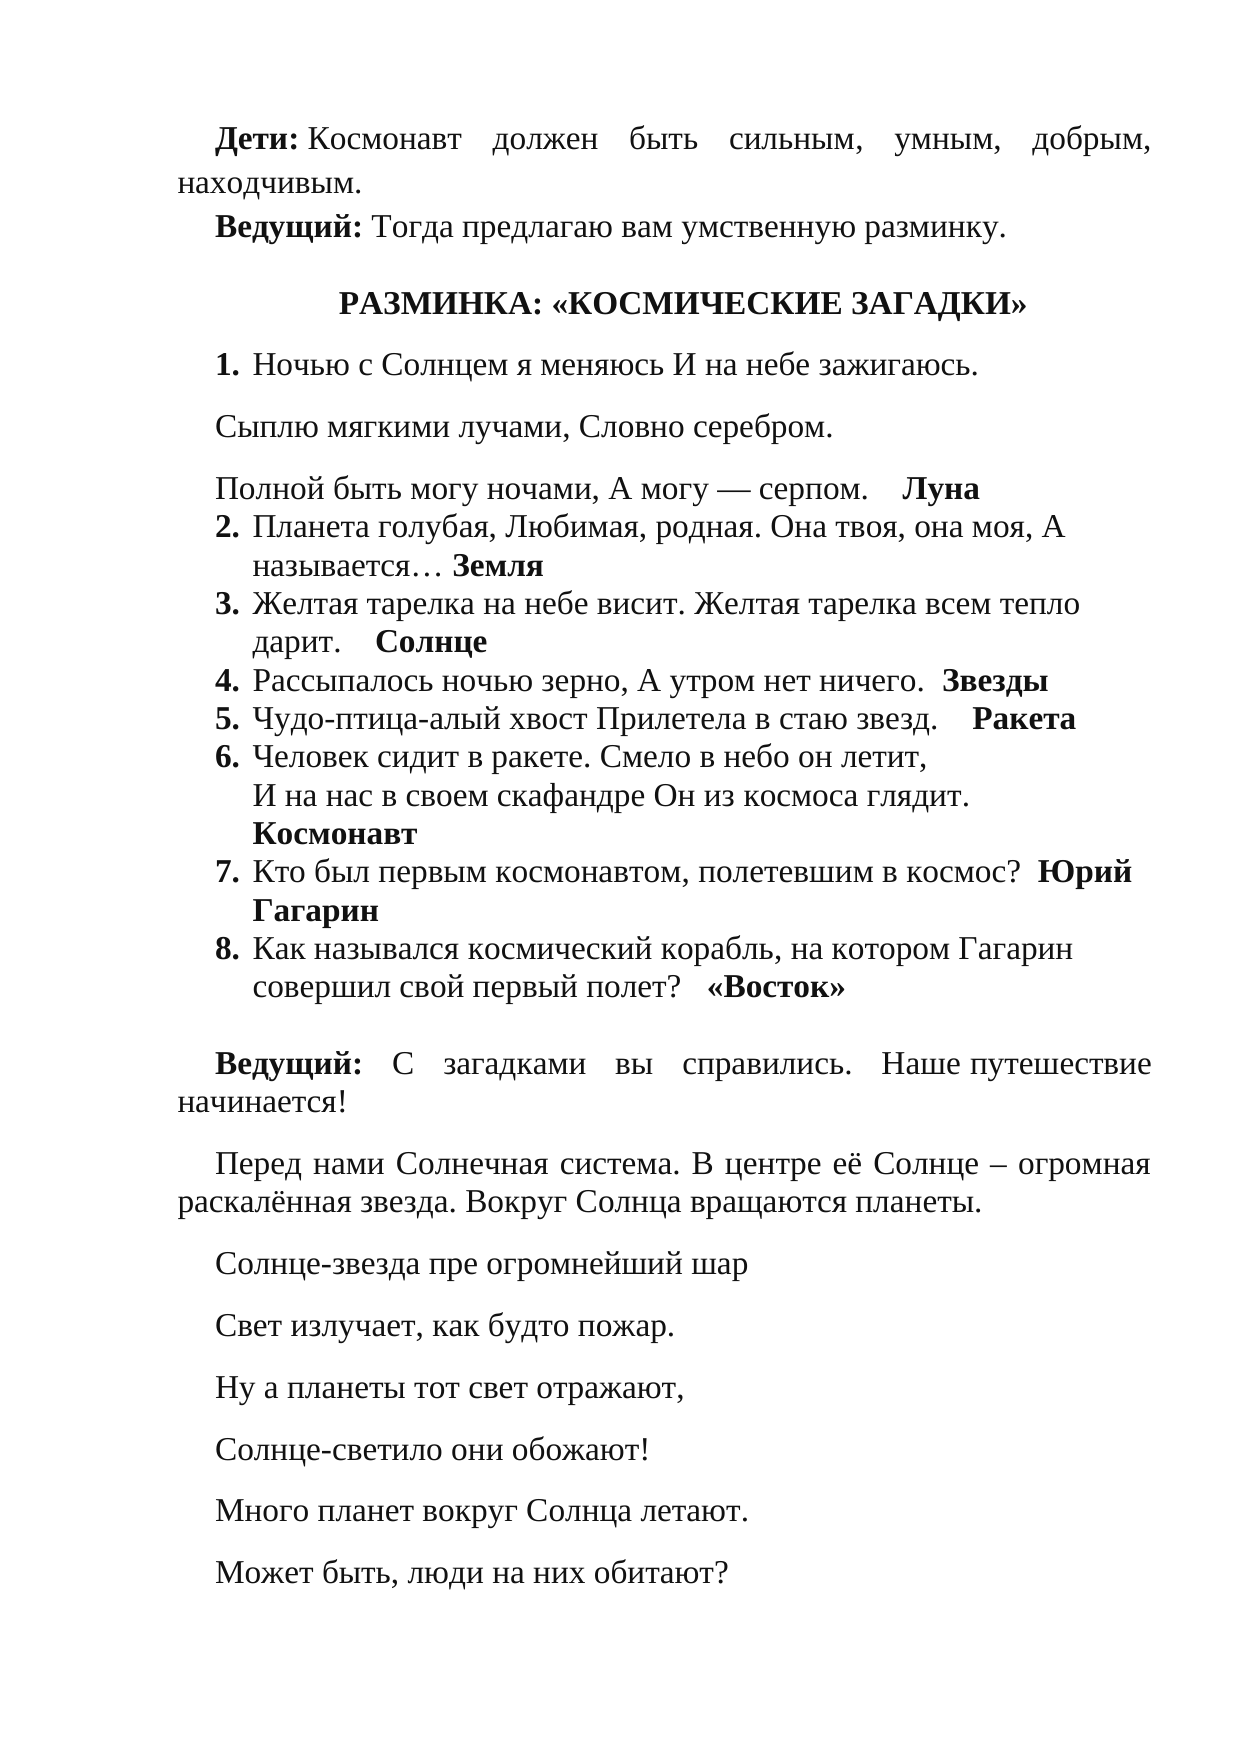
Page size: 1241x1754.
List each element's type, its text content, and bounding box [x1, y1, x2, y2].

list Ночью с Солнцем я меняюсь И на небе зажигаюсь. [215, 345, 1152, 383]
list Как назывался космический корабль, на котором Гагарин совершил свой первый полет? «Восток» [215, 928, 1152, 1005]
text Может быть, люди на них обитают? [177, 1552, 1152, 1591]
text Много планет вокруг Солнца летают. [177, 1491, 1152, 1529]
text Свет излучает, как будто пожар. [177, 1305, 1152, 1343]
text Сыплю мягкими лучами, Словно серебром. [177, 406, 1152, 445]
list Кто был первым космонавтом, полетевшим в космос? Юрий Гагарин [215, 852, 1152, 928]
list Чудо-птица-алый хвост Прилетела в стаю звезд. Ракета [215, 698, 1152, 737]
text Перед нами Солнечная система. В центре её Солнце – огромная раскалённая звезда. Вокруг Солнца вращаются планеты. [177, 1143, 1152, 1220]
text Полной быть могу ночами, А могу — серпом. Луна [177, 468, 1152, 507]
text Солнце-звезда пре огромнейший шар [177, 1243, 1152, 1282]
list Желтая тарелка на небе висит. Желтая тарелка всем тепло дарит. Солнце [215, 583, 1152, 660]
list Рассыпалось ночью зерно, А утром нет ничего. Звезды [215, 660, 1152, 698]
text РАЗМИНКА: «КОСМИЧЕСКИЕ ЗАГАДКИ» [177, 283, 1152, 321]
text Ведущий: С загадками вы справились. Наше путешествие начинается! [177, 1043, 1152, 1120]
text Солнце-светило они обожают! [177, 1429, 1152, 1467]
text Ведущий: Тогда предлагаю вам умственную разминку. [177, 206, 1152, 244]
list Планета голубая, Любимая, родная. Она твоя, она моя, А называется… Земля [215, 507, 1152, 583]
list Человек сидит в ракете. Смело в небо он летит, И на нас в своем скафандре Он из космоса глядит. Космонавт [215, 737, 1152, 852]
text Дети: Космонавт должен быть сильным, умным, добрым, находчивым. [177, 118, 1152, 201]
text Ну а планеты тот свет отражают, [177, 1367, 1152, 1405]
